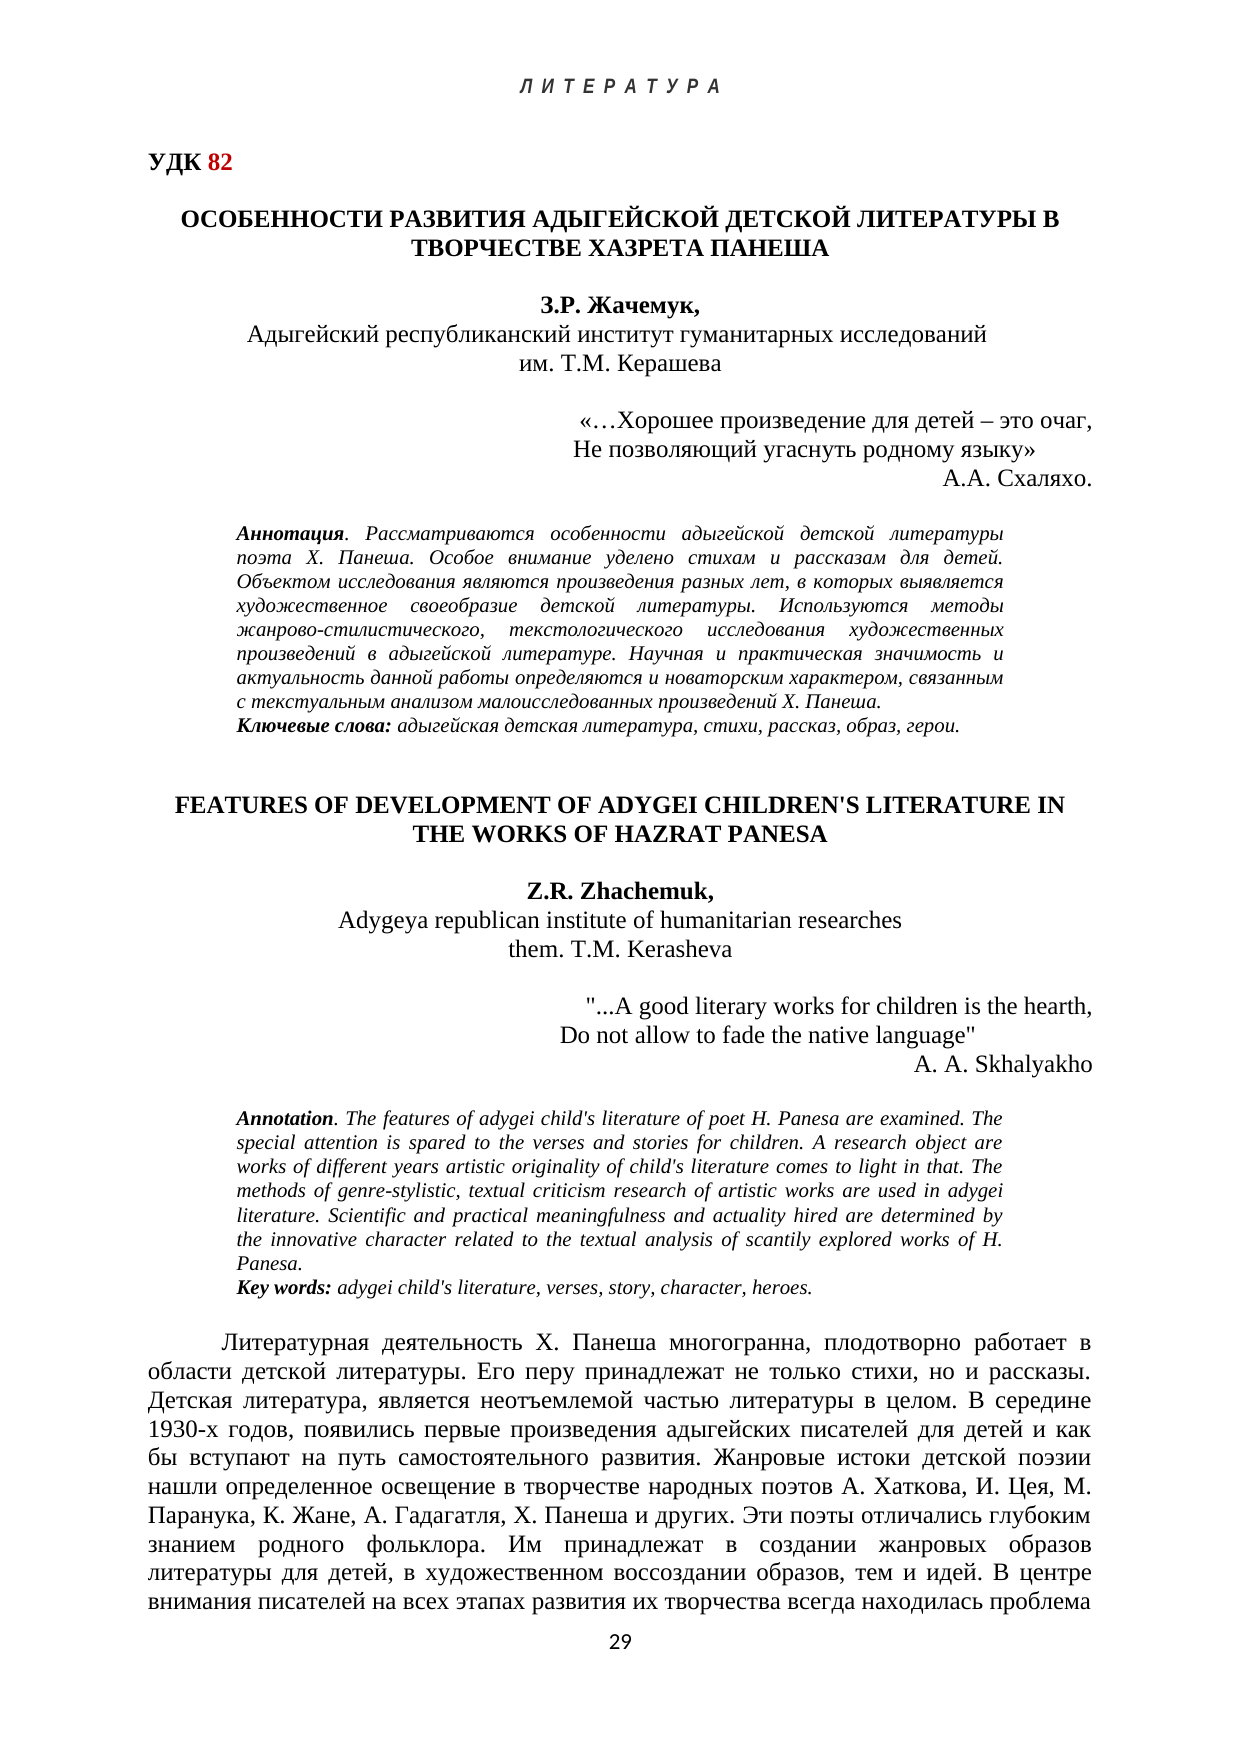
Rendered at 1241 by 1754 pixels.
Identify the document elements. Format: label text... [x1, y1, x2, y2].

text А.А. Схаляхо. [148, 463, 1092, 492]
text Key words: adygei child's literature, verses, story, character, heroes. [236, 1275, 1004, 1299]
text Адыгейский республиканский институт гуманитарных исследований им. Т.М. Керашева [721, 319, 1092, 377]
text Не позволяющий угаснуть родному языку» [443, 434, 1092, 463]
text Annotation. The features of adygei child's literature of poet H. Panesa are examined. The special attention is spared to the verses and stories for children. A research object are works of different years artistic originality of child's literature comes to light in that. The methods of genre-stylistic, textual criticism research of artistic works are used in adygei literature. Scientific and practical meaningfulness and actuality hired are determined by the innovative character related to the textual analysis of scantily explored works of H. Panesa. [236, 1106, 1004, 1275]
text З.Р. Жачемук, [148, 291, 1092, 319]
text them. T.M. Kerasheva [148, 934, 1092, 962]
text Z.R. Zhachemuk, [148, 876, 1092, 905]
text ОСОБЕННОСТИ РАЗВИТИЯ АДЫГЕЙСКОЙ ДЕТСКОЙ ЛИТЕРАТУРЫ В ТВОРЧЕСТВЕ ХАЗРЕТА ПАНЕША [148, 204, 1092, 262]
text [148, 1327, 1092, 1615]
text УДК 82 [148, 147, 1092, 176]
text "...A good literary works for children is the hearth, [148, 991, 1092, 1020]
text «…Хорошее произведение для детей – это очаг, [148, 406, 1092, 434]
text FEATURES OF DEVELOPMENT OF ADYGEI CHILDREN'S LITERATURE IN THE WORKS OF HAZRAT PANESA [148, 790, 1092, 847]
text Аннотация. Рассматриваются особенности адыгейской детской литературы поэта Х. Панеша. Особое внимание уделено стихам и рассказам для детей. Объектом исследования являются произведения разных лет, в которых выявляется художественное своеобразие детской литературы. Используются методы жанрово-стилистического, текстологического исследования художественных произведений в адыгейской литературе. Научная и практическая значимость и актуальность данной работы определяются и новаторским характером, связанным с текстуальным анализом малоисследованных произведений Х. Панеша. [236, 521, 1004, 713]
text Ключевые слова: адыгейская детская литература, стихи, рассказ, образ, герои. [236, 713, 1004, 737]
text Do not allow to fade the native language" [369, 1020, 1092, 1049]
text A. A. Skhalyakho [148, 1049, 1092, 1077]
text Adygeya republican institute of humanitarian researches [148, 905, 1092, 934]
text Адыгейский республиканский институт гуманитарных исследований им. Т.М. Керашева [148, 319, 519, 377]
